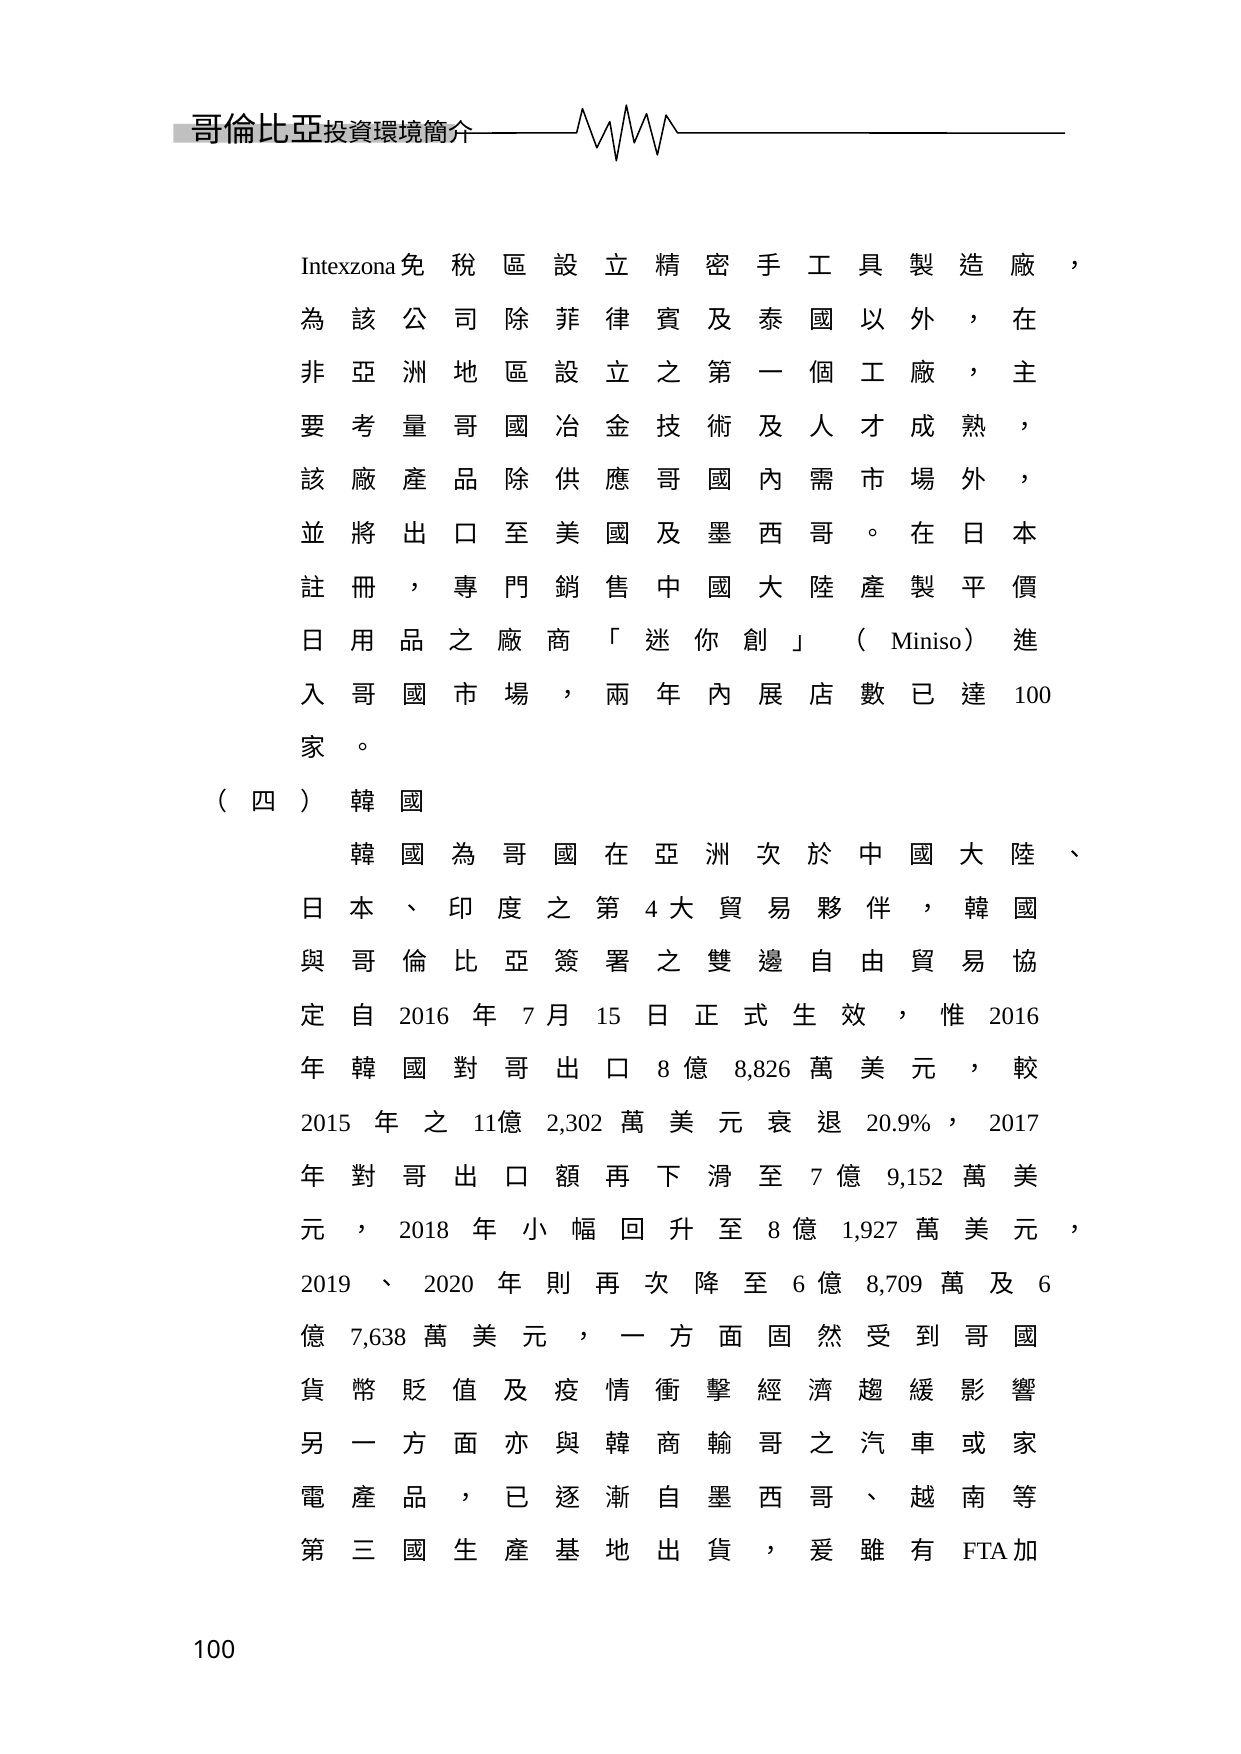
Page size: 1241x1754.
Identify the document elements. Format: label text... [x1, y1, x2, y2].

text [276, 826, 1063, 1576]
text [276, 237, 1063, 773]
text （四）韓國 [202, 773, 1063, 826]
